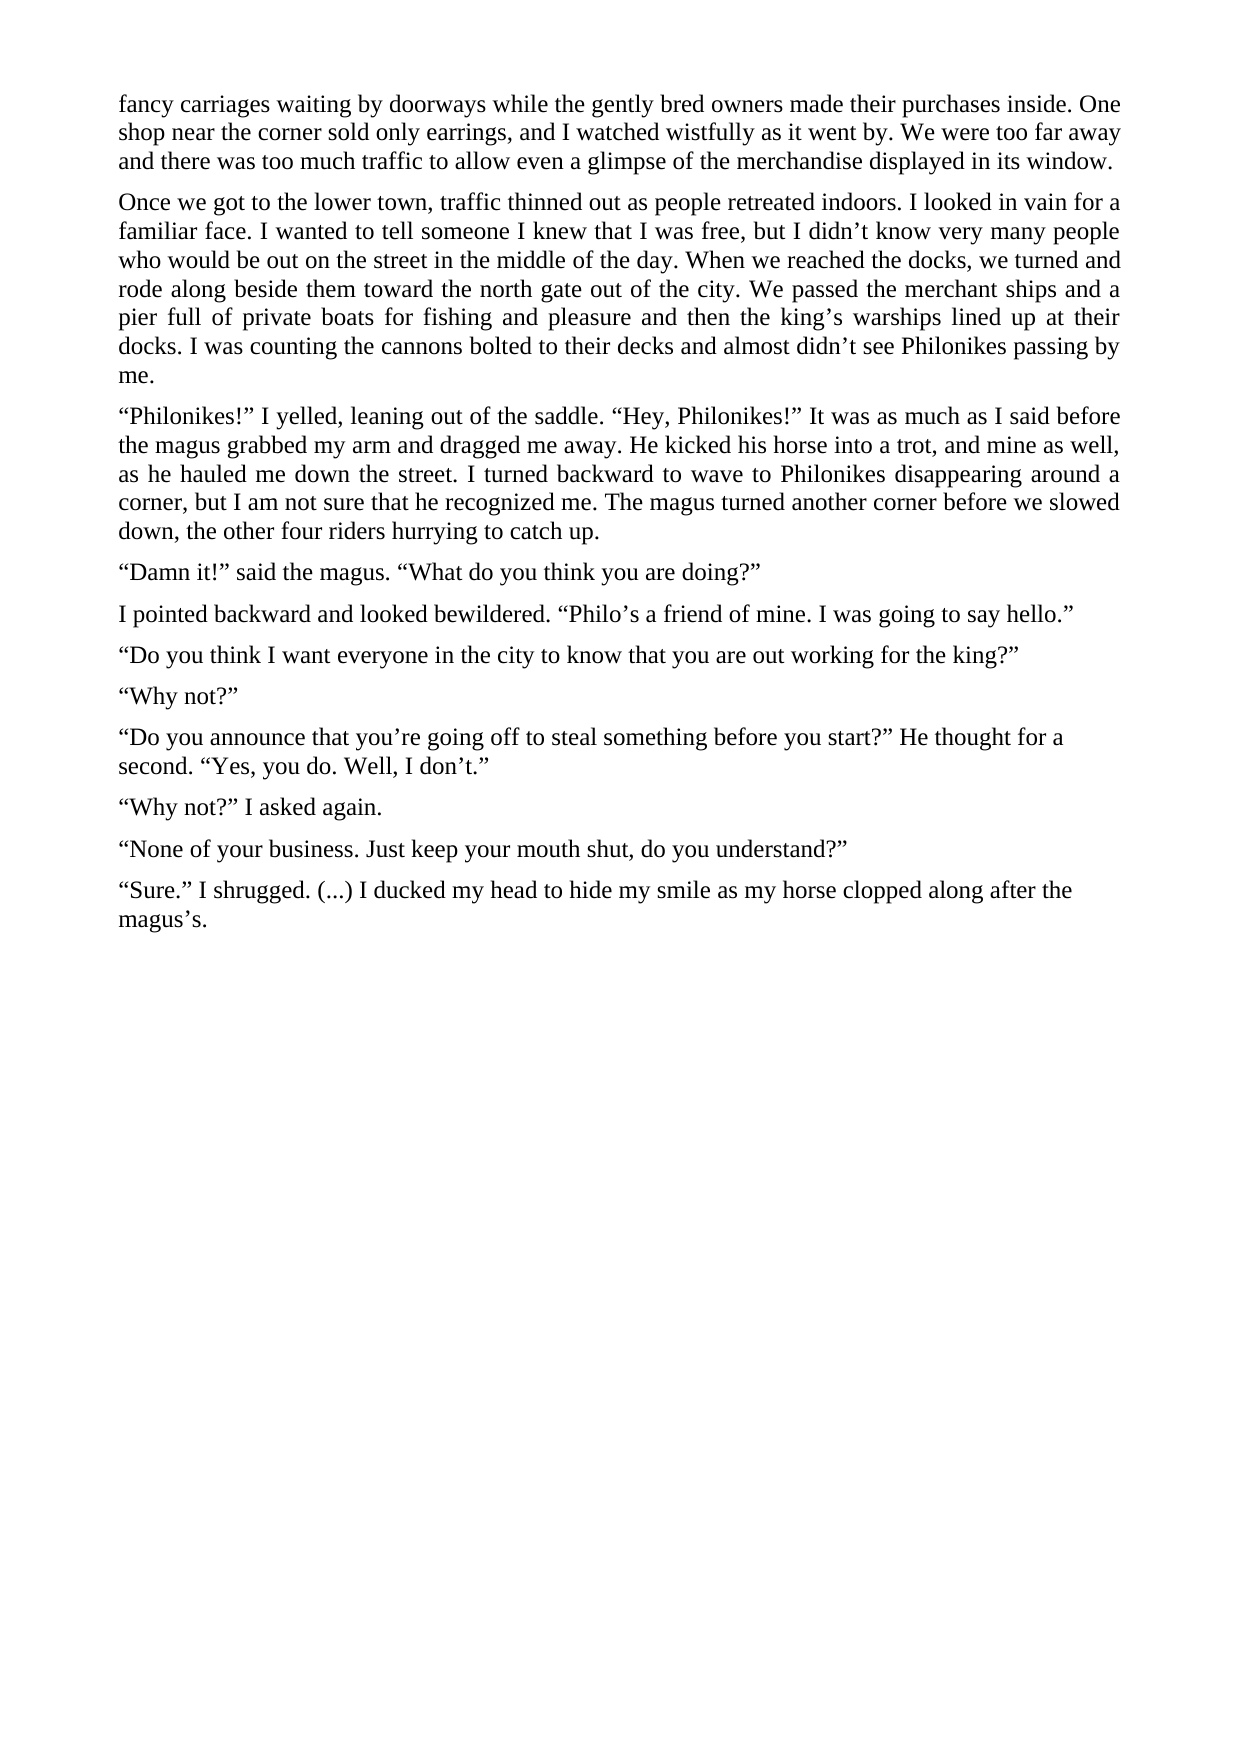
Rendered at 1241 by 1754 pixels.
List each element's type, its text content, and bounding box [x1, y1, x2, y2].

text “None of your business. Just keep your mouth shut, do you understand?” [118, 834, 1122, 862]
text I pointed backward and looked bewildered. “Philo’s a friend of mine. I was going to say hello.” [118, 599, 1122, 627]
text “Philonikes!” I yelled, leaning out of the saddle. “Hey, Philonikes!” It was as much as I said before the magus grabbed my arm and dragged me away. He kicked his horse into a trot, and mine as well, as he hauled me down the street. I turned backward to wave to Philonikes disappearing around a corner, but I am not sure that he recognized me. The magus turned another corner before we slowed down, the other four riders hurrying to catch up. [118, 401, 1122, 545]
text “Sure.” I shrugged. (...) I ducked my head to hide my smile as my horse clopped along after the magus’s. [118, 875, 1122, 932]
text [118, 89, 1122, 175]
text “Damn it!” said the magus. “What do you think you are doing?” [118, 557, 1122, 586]
text Once we got to the lower town, traffic thinned out as people retreated indoors. I looked in vain for a familiar face. I wanted to tell someone I knew that I was free, but I didn’t know very many people who would be out on the street in the middle of the day. When we reached the docks, we turned and rode along beside them toward the north gate out of the city. We passed the merchant ships and a pier full of private boats for fishing and pleasure and then the king’s warships lined up at their docks. I was counting the cannons bolted to their decks and almost didn’t see Philonikes passing by me. [118, 187, 1122, 389]
text “Do you think I want everyone in the city to know that you are out working for the king?” [118, 640, 1122, 669]
text “Why not?” [118, 681, 1122, 710]
text “Why not?” I asked again. [118, 792, 1122, 821]
text “Do you announce that you’re going off to steal something before you start?” He thought for a second. “Yes, you do. Well, I don’t.” [118, 722, 1122, 780]
